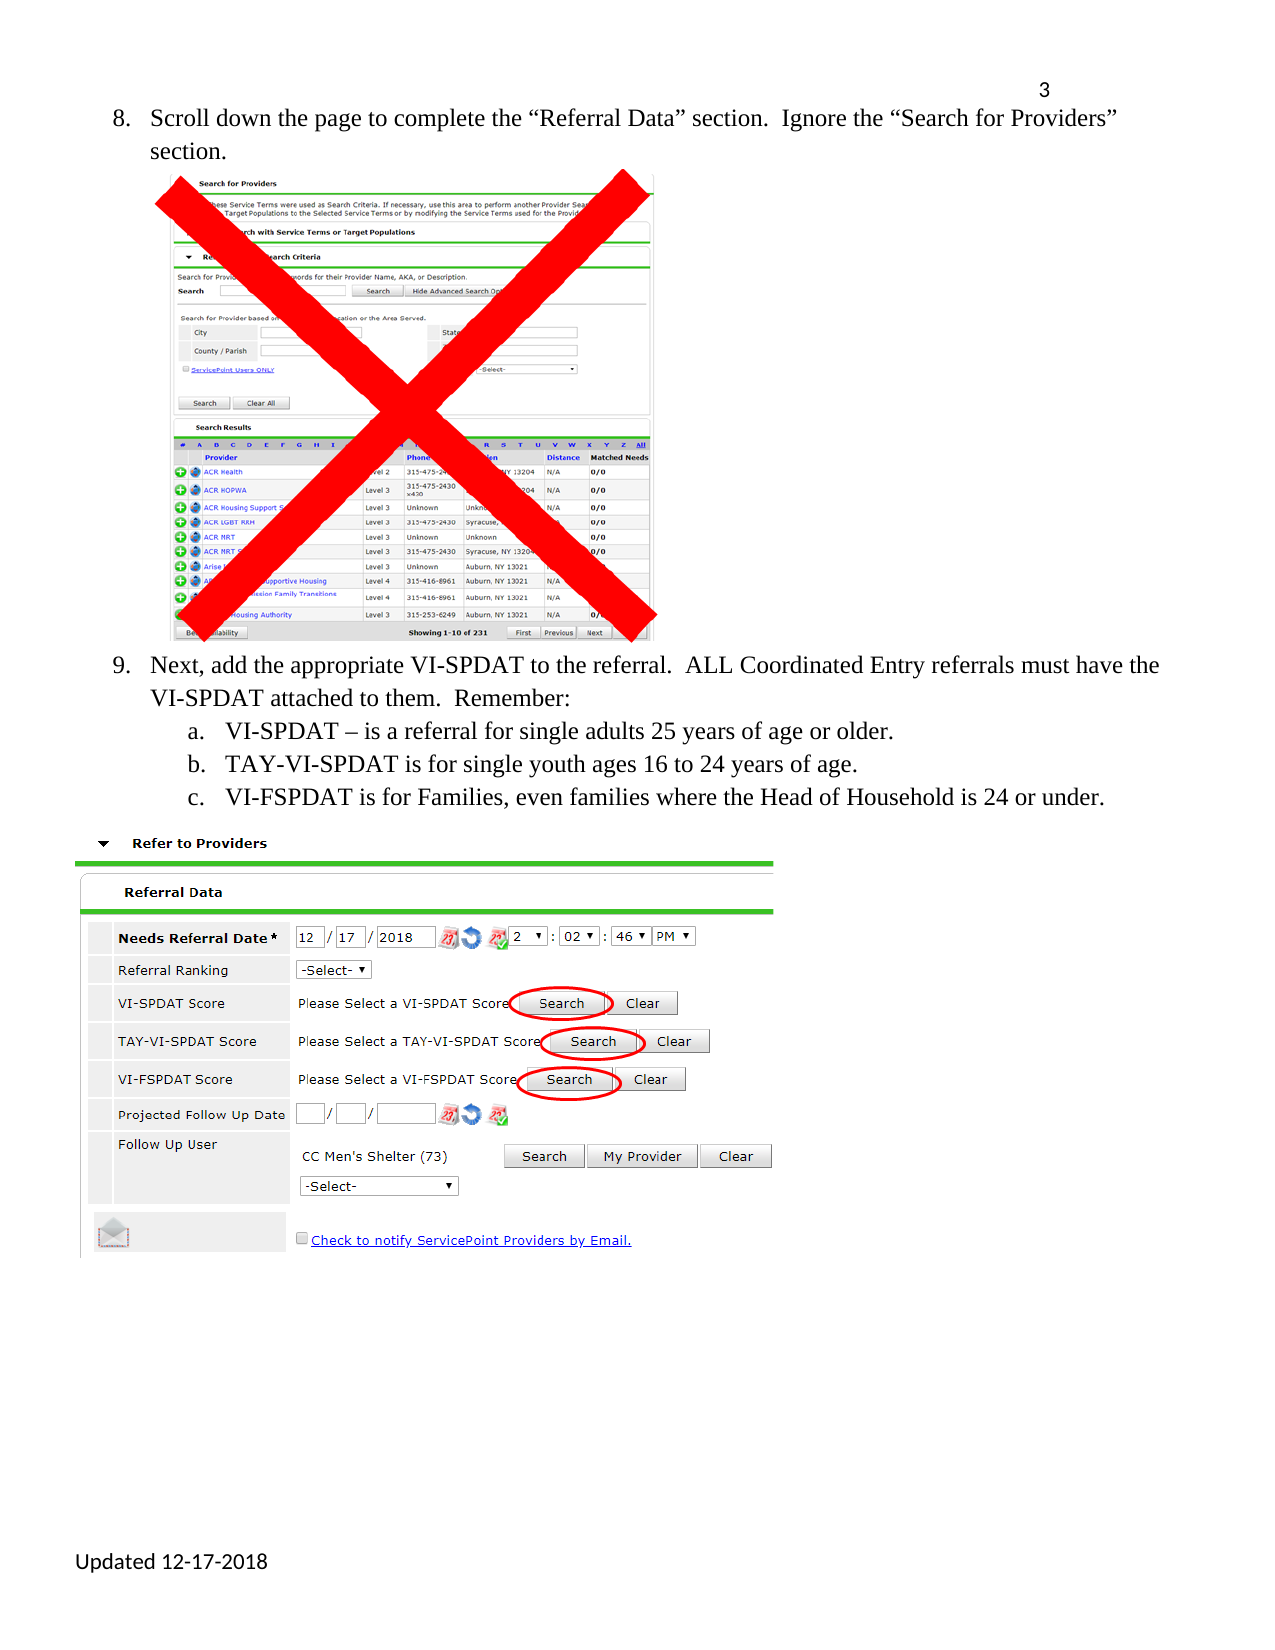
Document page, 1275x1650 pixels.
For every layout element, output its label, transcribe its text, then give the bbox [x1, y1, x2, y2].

list TAY-VI-SPDAT is for single youth ages 16 to 24 years of age. [187, 749, 1200, 778]
picture [75, 835, 774, 1258]
list VI-SPDAT – is a referral for single adults 25 years of age or older. [187, 716, 1200, 744]
list VI-FSPDAT is for Families, even families where the Head of Household is 24 or under. [187, 782, 1200, 811]
picture [150, 169, 662, 646]
list Scroll down the page to complete the “Referral Data” section. Ignore the “Search for Providers” section. [112, 103, 1200, 165]
list Next, add the appropriate VI-SPDAT to the referral. ALL Coordinated Entry referrals must have the VI-SPDAT attached to them. Remember: [112, 650, 1200, 712]
